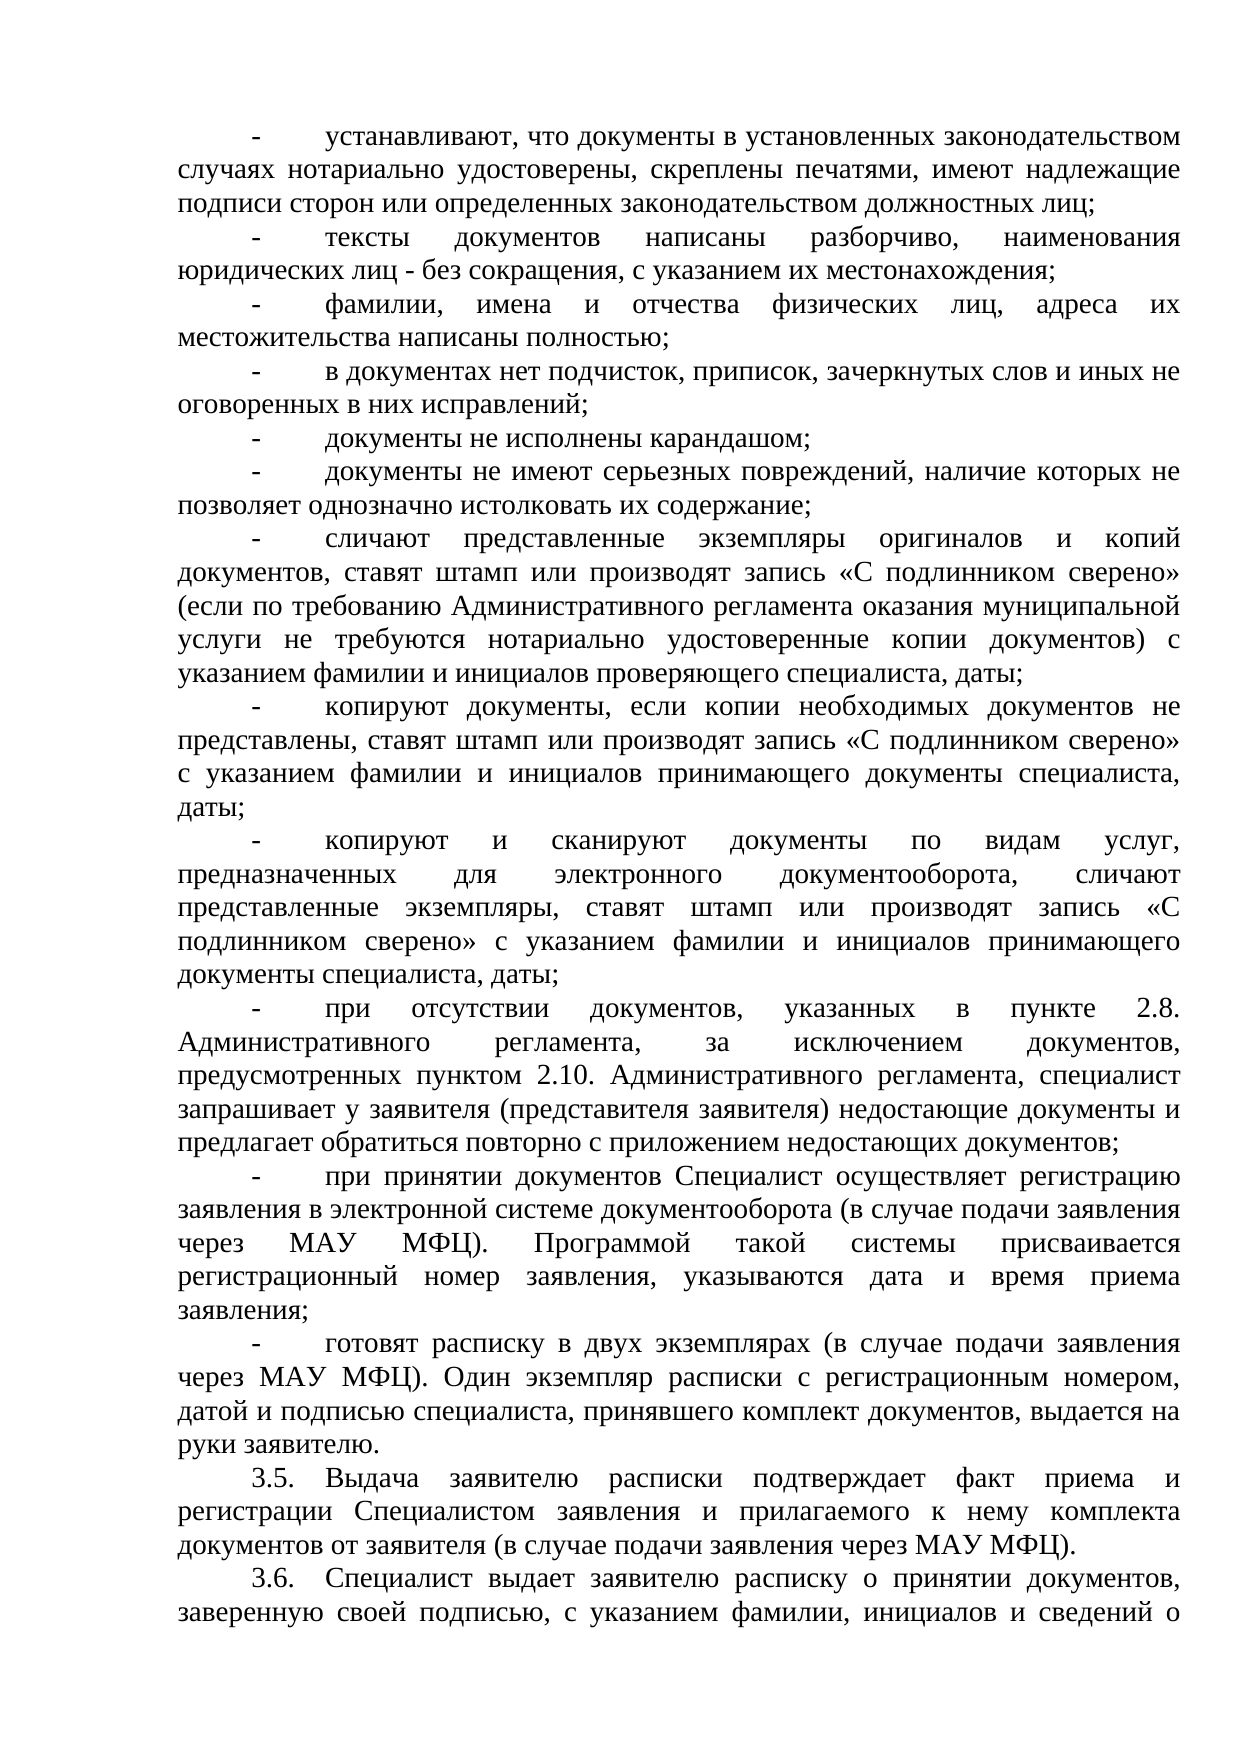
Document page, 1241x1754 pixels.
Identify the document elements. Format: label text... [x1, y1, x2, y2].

text - устанавливают, что документы в установленных законодательством случаях нотариально удостоверены, скреплены печатями, имеют надлежащие подписи сторон или определенных законодательством должностных лиц; [177, 118, 1181, 219]
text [177, 1560, 1181, 1627]
text - тексты документов написаны разборчиво, наименования юридических лиц - без сокращения, с указанием их местонахождения; [177, 219, 1181, 286]
text - готовят расписку в двух экземплярах (в случае подачи заявления через МАУ МФЦ). Один экземпляр расписки с регистрационным номером, датой и подписью специалиста, принявшего комплект документов, выдается на руки заявителю. [177, 1326, 1181, 1460]
text - при отсутствии документов, указанных в пункте 2.8. Административного регламента, за исключением документов, предусмотренных пунктом 2.10. Административного регламента, специалист запрашивает у заявителя (представителя заявителя) недостающие документы и предлагает обратиться повторно с приложением недостающих документов; [177, 990, 1181, 1158]
text - документы не исполнены карандашом; [177, 420, 1181, 453]
text - копируют документы, если копии необходимых документов не представлены, ставят штамп или производят запись «С подлинником сверено» с указанием фамилии и инициалов принимающего документы специалиста, даты; [177, 688, 1181, 822]
text - документы не имеют серьезных повреждений, наличие которых не позволяет однозначно истолковать их содержание; [177, 453, 1181, 521]
text - при принятии документов Специалист осуществляет регистрацию заявления в электронной системе документооборота (в случае подачи заявления через МАУ МФЦ). Программой такой системы присваивается регистрационный номер заявления, указываются дата и время приема заявления; [177, 1158, 1181, 1326]
text 3.5. Выдача заявителю расписки подтверждает факт приема и регистрации Специалистом заявления и прилагаемого к нему комплекта документов от заявителя (в случае подачи заявления через МАУ МФЦ). [177, 1460, 1181, 1560]
text - фамилии, имена и отчества физических лиц, адреса их местожительства написаны полностью; [177, 286, 1181, 353]
text - в документах нет подчисток, приписок, зачеркнутых слов и иных не оговоренных в них исправлений; [177, 353, 1181, 420]
text - сличают представленные экземпляры оригиналов и копий документов, ставят штамп или производят запись «С подлинником сверено» (если по требованию Административного регламента оказания муниципальной услуги не требуются нотариально удостоверенные копии документов) с указанием фамилии и инициалов проверяющего специалиста, даты; [177, 521, 1181, 688]
text - копируют и сканируют документы по видам услуг, предназначенных для электронного документооборота, сличают представленные экземпляры, ставят штамп или производят запись «С подлинником сверено» с указанием фамилии и инициалов принимающего документы специалиста, даты; [177, 822, 1181, 990]
